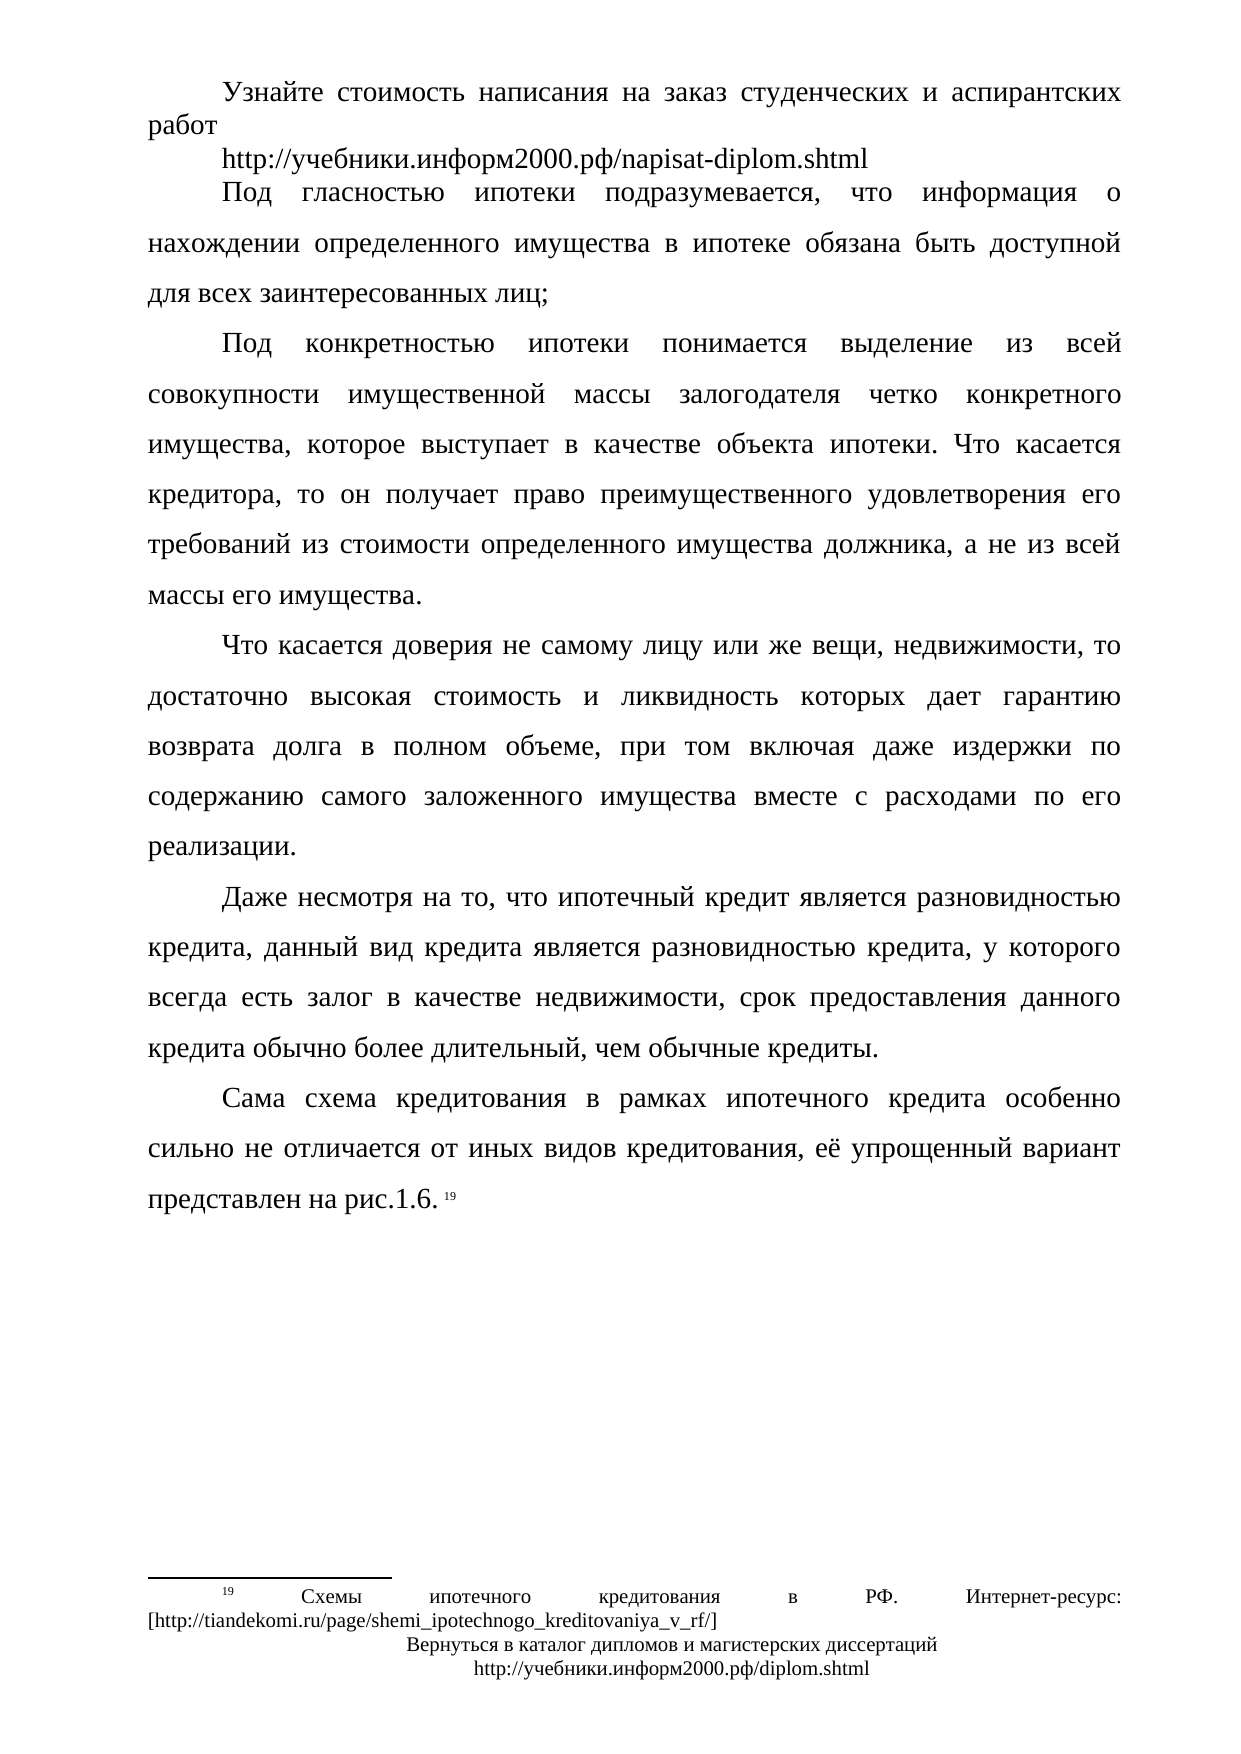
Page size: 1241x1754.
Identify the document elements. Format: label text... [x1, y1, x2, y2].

text Сама схема кредитования в рамках ипотечного кредита особенно сильно не отличается от иных видов кредитования, её упрощенный вариант представлен на рис.1.6. [148, 1080, 1122, 1214]
text Под конкретностью ипотеки понимается выделение из всей совокупности имущественной массы залогодателя четко конкретного имущества, которое выступает в качестве объекта ипотеки. Что касается кредитора, то он получает право преимущественного удовлетворения его требований из стоимости определенного имущества должника, а не из всей массы его имущества. [148, 325, 1122, 611]
text Под гласностью ипотеки подразумевается, что информация о нахождении определенного имущества в ипотеке обязана быть доступной для всех заинтересованных лиц; [148, 174, 1122, 309]
text Даже несмотря на то, что ипотечный кредит является разновидностью кредита, данный вид кредита является разновидностью кредита, у которого всегда есть залог в качестве недвижимости, срок предоставления данного кредита обычно более длительный, чем обычные кредиты. [148, 879, 1122, 1063]
text Что касается доверия не самому лицу или же вещи, недвижимости, то достаточно высокая стоимость и ликвидность которых дает гарантию возврата долга в полном объеме, при том включая даже издержки по содержанию самого заложенного имущества вместе с расходами по его реализации. [148, 627, 1122, 862]
